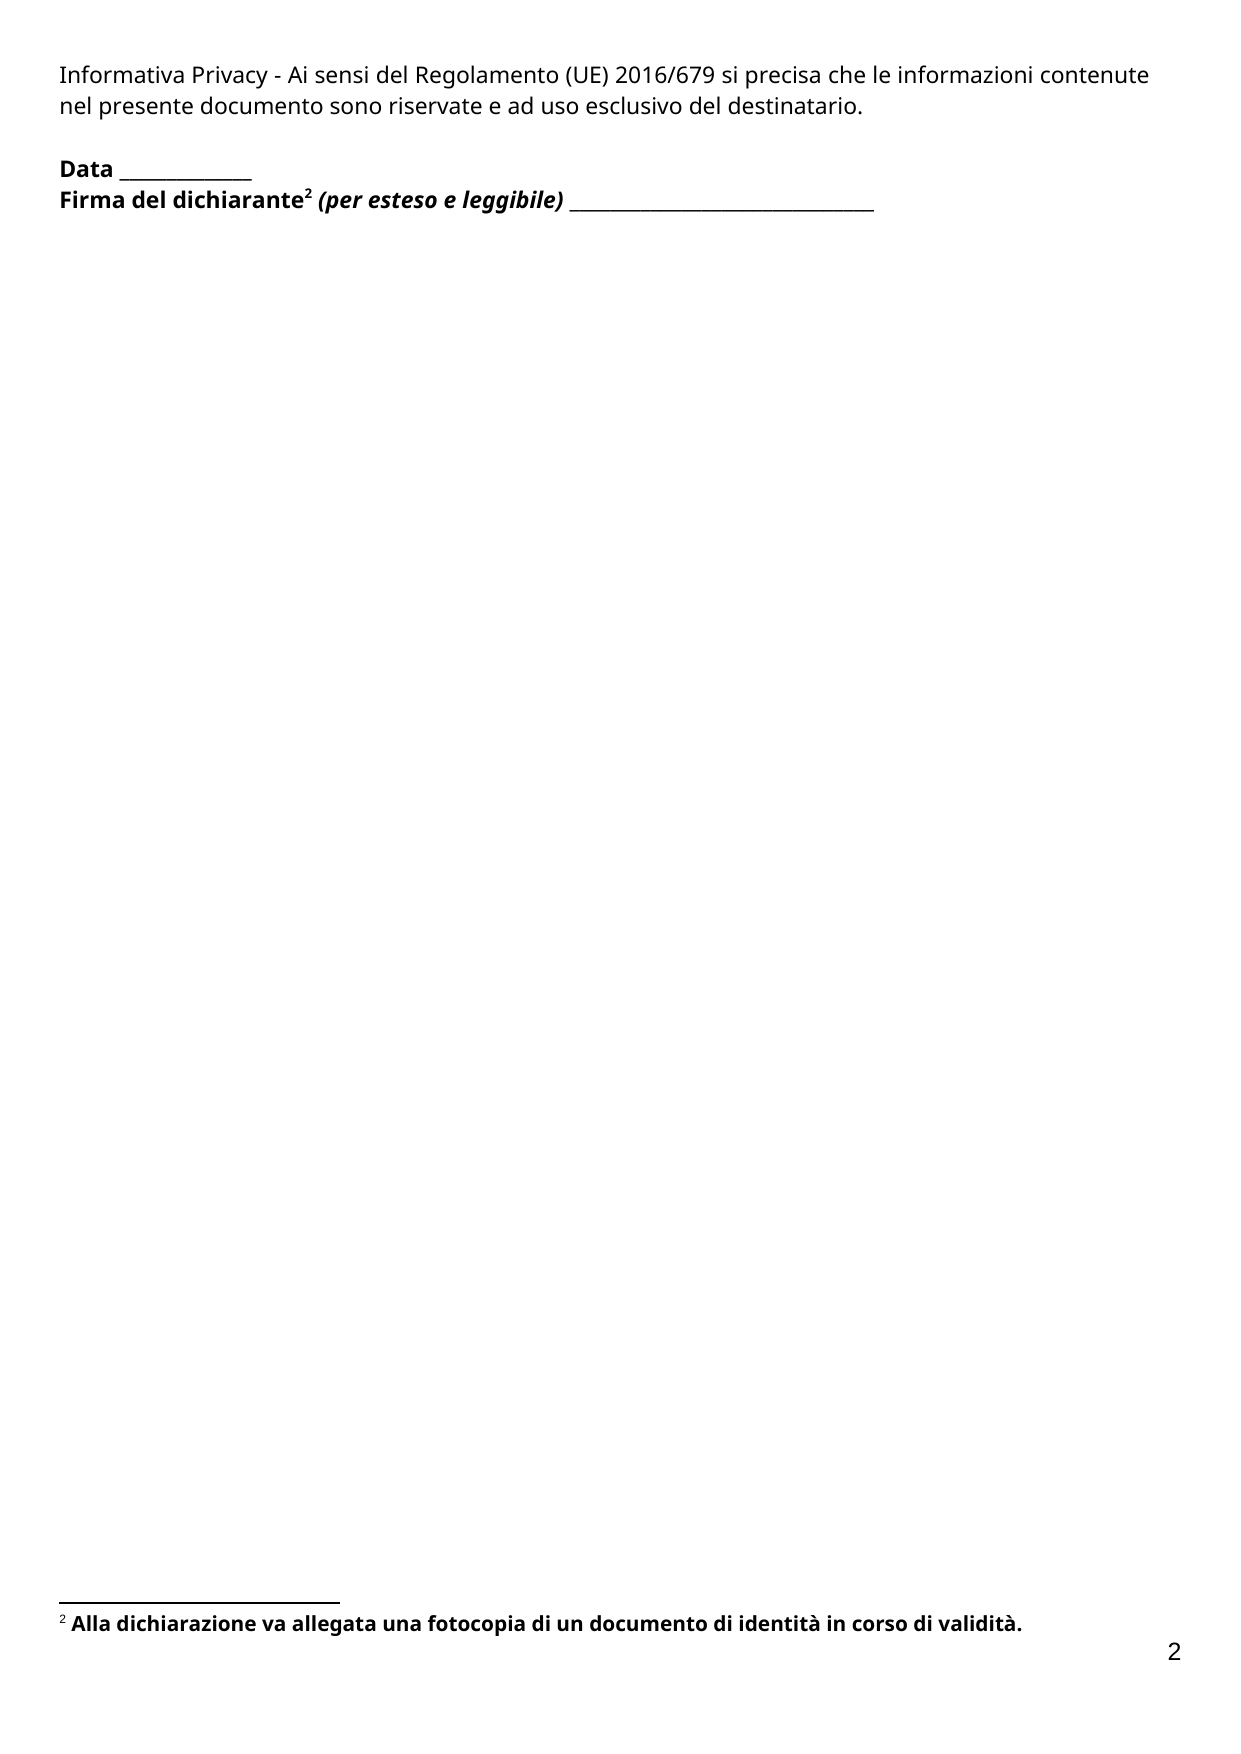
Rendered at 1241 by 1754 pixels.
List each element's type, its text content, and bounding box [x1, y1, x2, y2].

text Informativa Privacy - Ai sensi del Regolamento (UE) 2016/679 si precisa che le informazioni contenute nel presente documento sono riservate e ad uso esclusivo del destinatario. [59, 59, 1152, 122]
text Data ______________ [59, 153, 1181, 184]
text Firma del dichiarante (per esteso e leggibile) ______________________________ [59, 184, 1181, 215]
